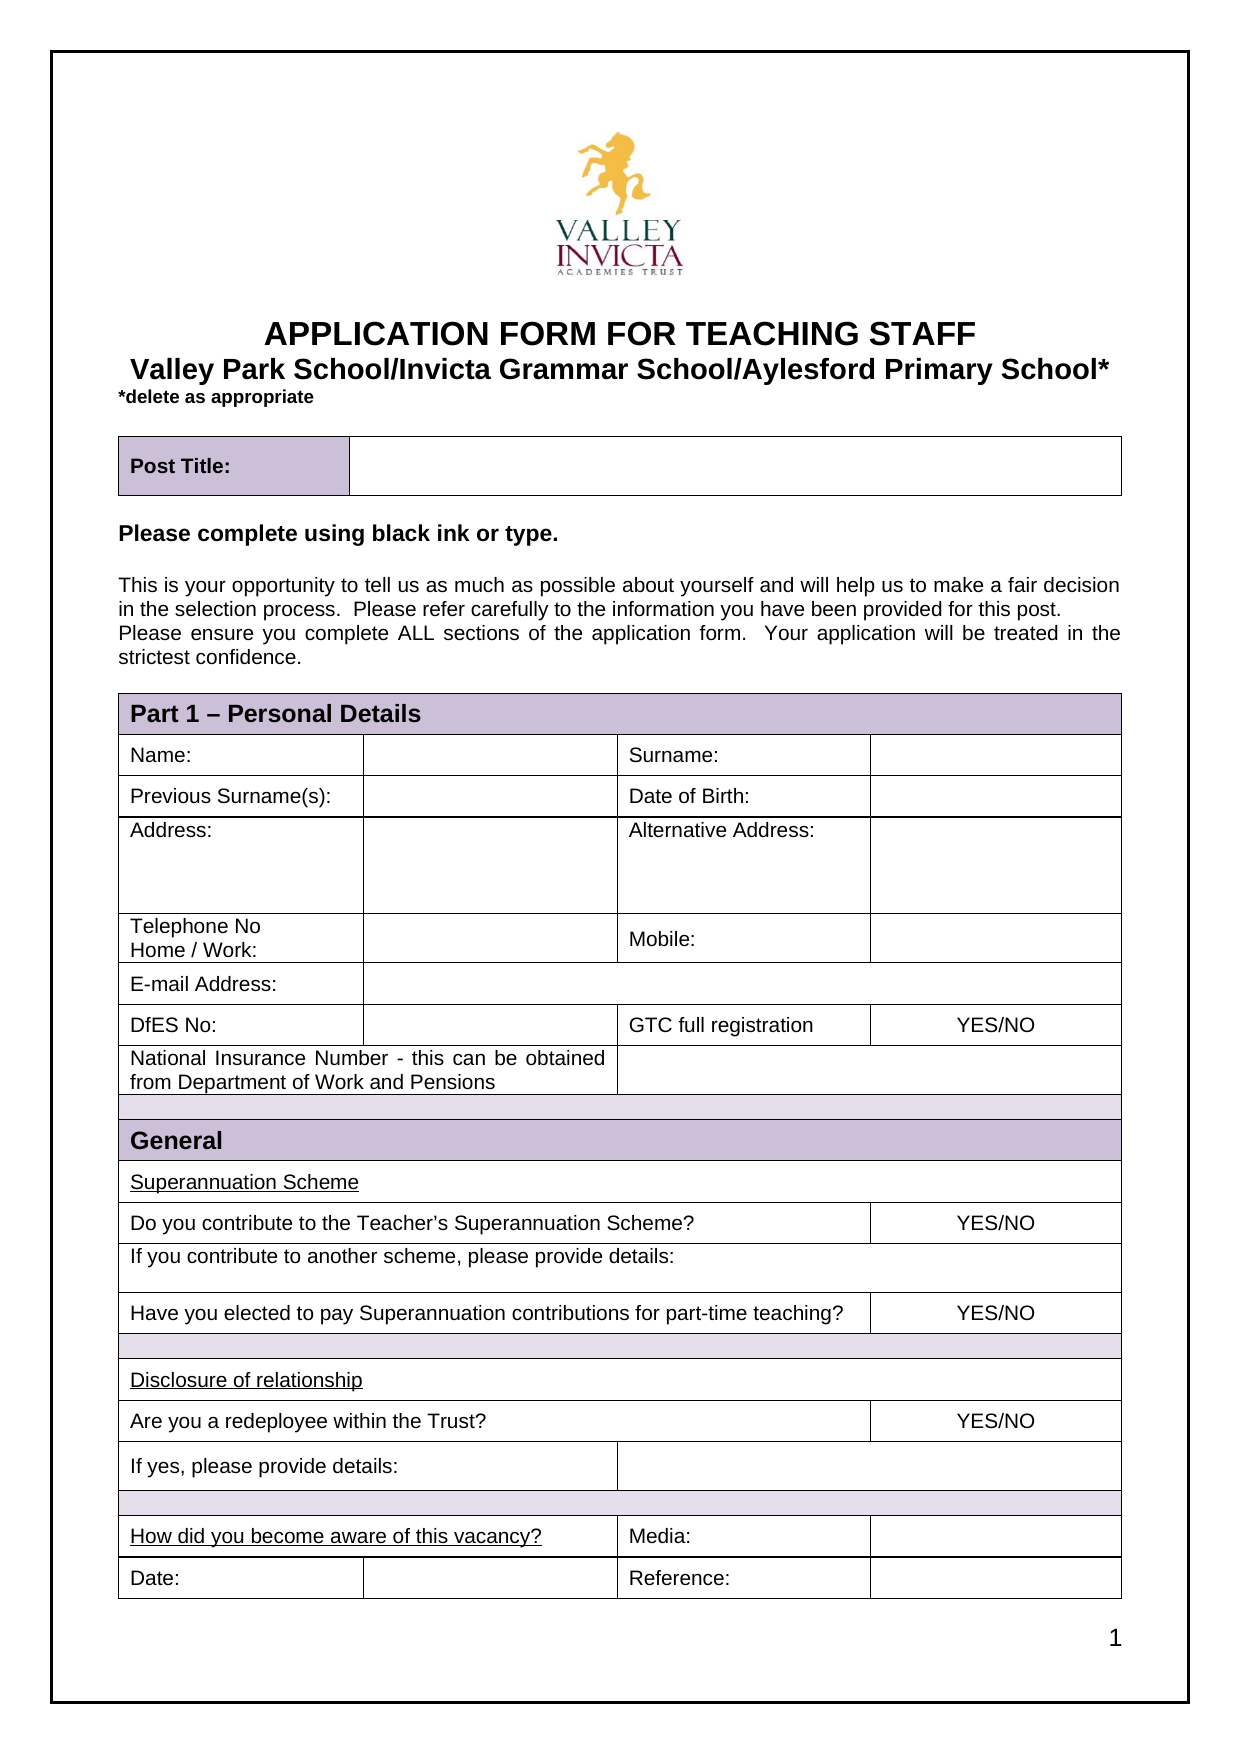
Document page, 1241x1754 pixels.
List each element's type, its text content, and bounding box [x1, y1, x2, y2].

table_cell Alternative Address: [618, 818, 870, 913]
text *delete as appropriate [118, 386, 1122, 407]
table_cell [618, 1046, 1121, 1094]
table_cell E-mail Address: [119, 963, 363, 1004]
table_cell [119, 1491, 1121, 1515]
table_cell [871, 818, 1121, 913]
table_cell If yes, please provide details: [119, 1442, 617, 1490]
table_cell General [119, 1120, 1121, 1160]
table_cell Superannuation Scheme [119, 1161, 1121, 1202]
table_cell [871, 914, 1121, 962]
text Please ensure you complete ALL sections of the application form. Your application will be treated in the strictest confidence. [118, 621, 1122, 668]
table_cell Telephone No Home / Work: [119, 914, 363, 962]
table_cell [119, 1334, 1121, 1358]
table_cell [871, 1516, 1121, 1556]
table_cell How did you become aware of this vacancy? [119, 1516, 617, 1556]
table_cell Date: [119, 1558, 363, 1598]
table_cell Media: [618, 1516, 870, 1556]
table_cell Are you a redeployee within the Trust? [119, 1401, 870, 1441]
table_cell Surname: [618, 735, 870, 775]
table_cell Address: [119, 818, 363, 913]
table_cell YES/NO [871, 1005, 1121, 1045]
table_cell Reference: [618, 1558, 870, 1598]
table_cell [364, 963, 1121, 1004]
text This is your opportunity to tell us as much as possible about yourself and will help us to make a fair decision in the selection process. Please refer carefully to the information you have been provided for this post. [118, 573, 1122, 621]
table_cell DfES No: [119, 1005, 363, 1045]
table_cell [618, 1442, 1121, 1490]
picture [555, 131, 686, 276]
table_cell [871, 1558, 1121, 1598]
table_cell YES/NO [871, 1401, 1121, 1441]
table_header Part 1 – Personal Details [119, 694, 1121, 734]
table_cell [364, 1005, 617, 1045]
table_cell [364, 818, 617, 913]
table_cell [364, 776, 617, 816]
table_cell If you contribute to another scheme, please provide details: [119, 1244, 1121, 1292]
table_cell Previous Surname(s): [119, 776, 363, 816]
table_cell National Insurance Number - this can be obtained from Department of Work and Pensions [119, 1046, 617, 1094]
table_cell [871, 776, 1121, 816]
table_cell Have you elected to pay Superannuation contributions for part-time teaching? [119, 1293, 870, 1333]
table_cell GTC full registration [618, 1005, 870, 1045]
table_cell Date of Birth: [618, 776, 870, 816]
table_cell YES/NO [871, 1203, 1121, 1243]
table_cell YES/NO [871, 1293, 1121, 1333]
text Please complete using black ink or type. [118, 520, 1122, 546]
table_cell [119, 1095, 1121, 1119]
text Valley Park School/Invicta Grammar School/Aylesford Primary School* [118, 352, 1122, 386]
text APPLICATION FORM FOR TEACHING STAFF [118, 313, 1122, 352]
table_cell [871, 735, 1121, 775]
table_header Post Title: [119, 437, 349, 495]
table_cell [364, 914, 617, 962]
table_header [350, 437, 1121, 495]
table_cell Do you contribute to the Teacher’s Superannuation Scheme? [119, 1203, 870, 1243]
table_cell Disclosure of relationship [119, 1359, 1121, 1400]
table_cell [364, 735, 617, 775]
table_cell [364, 1558, 617, 1598]
table_cell Mobile: [618, 914, 870, 962]
table_cell Name: [119, 735, 363, 775]
